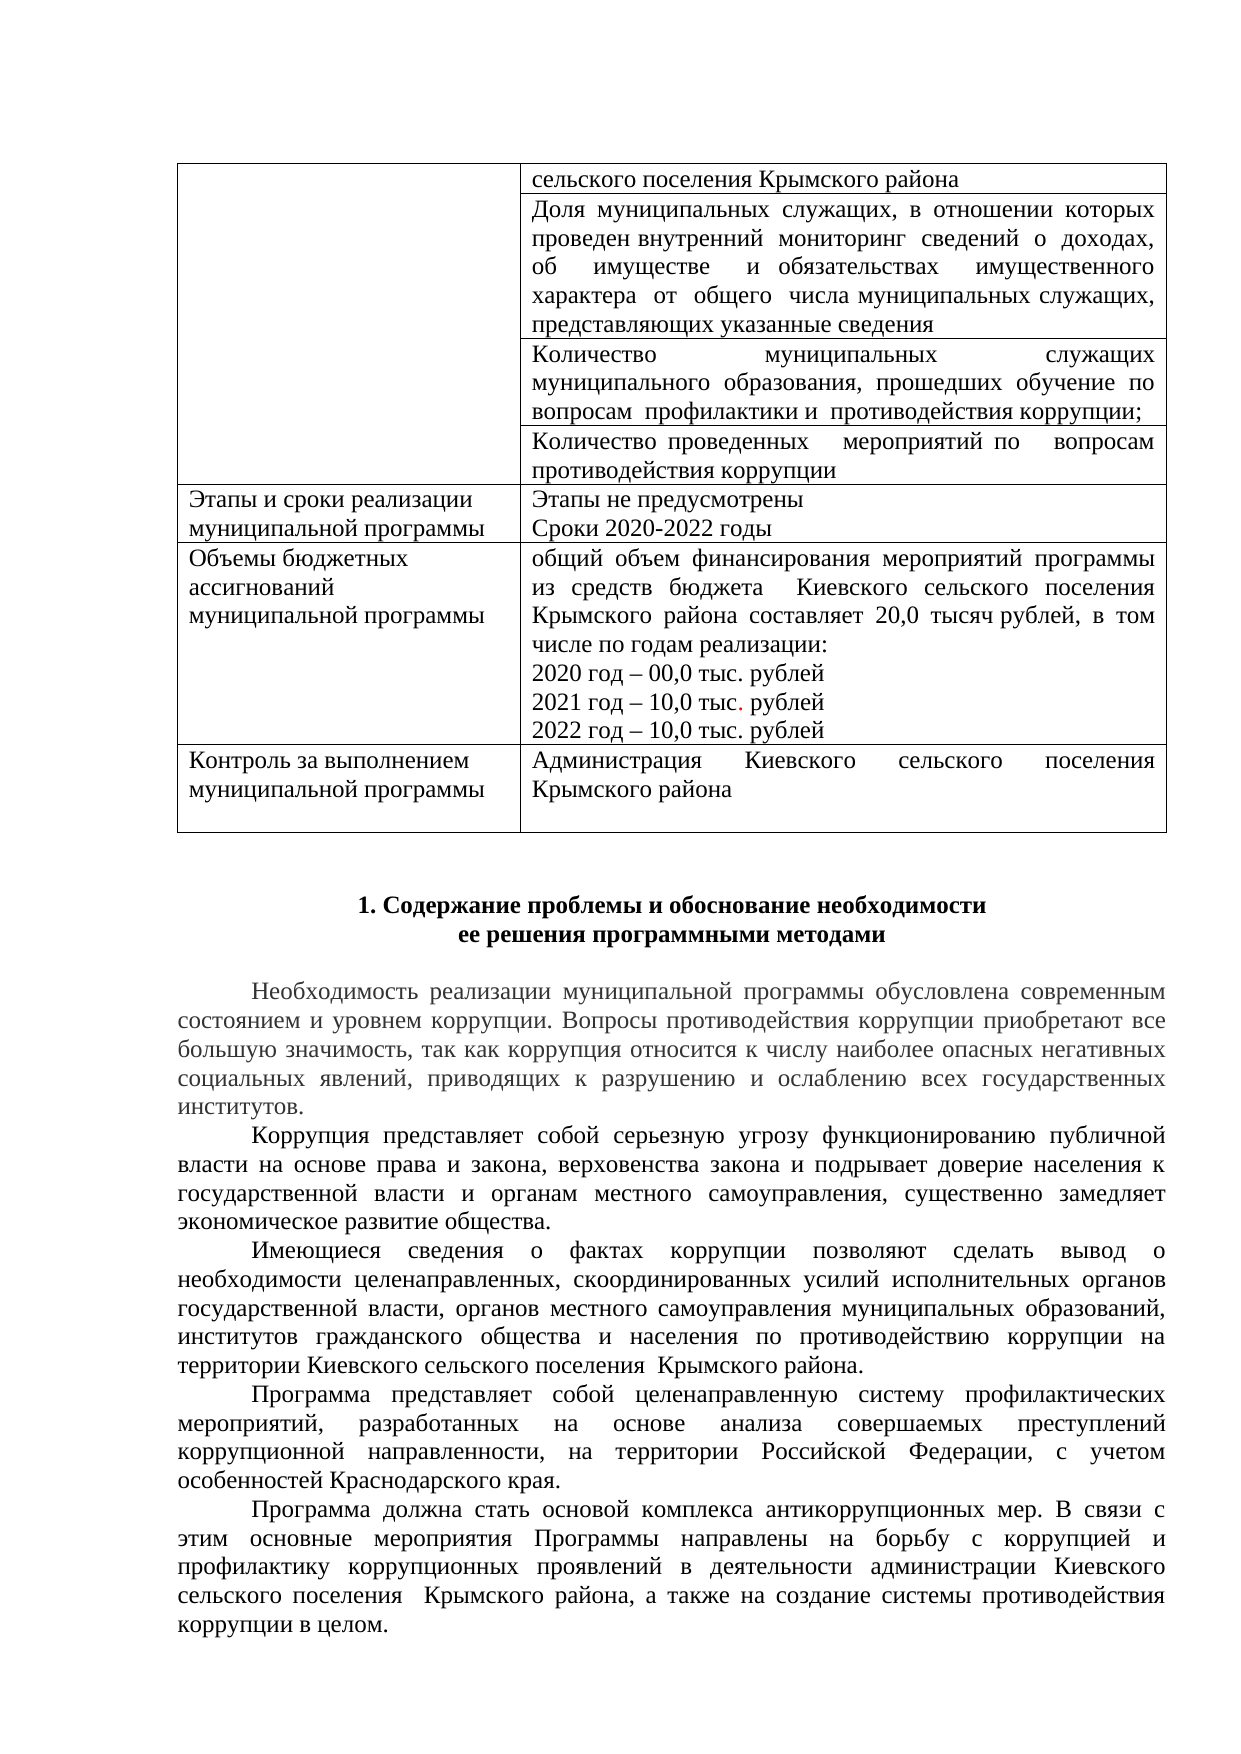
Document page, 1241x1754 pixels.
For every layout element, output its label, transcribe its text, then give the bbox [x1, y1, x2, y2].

table_cell общий объем финансирования мероприятий программы из средств бюджета Киевского сельского поселения Крымского района составляет 20,0 тысяч рублей, в том числе по годам реализации: 2020 год – 00,0 тыс. рублей 2021 год – 10,0 тыс. рублей 2022 год – 10,0 тыс. рублей [521, 543, 1166, 744]
table_cell Администрация Киевского сельского поселения Крымского района [521, 745, 1166, 832]
table_cell Контроль за выполнением муниципальной программы [178, 745, 520, 832]
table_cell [521, 164, 1166, 193]
table_cell Этапы не предусмотрены Сроки 2020-2022 годы [521, 485, 1166, 542]
text Программа представляет собой целенаправленную систему профилактических мероприятий, разработанных на основе анализа совершаемых преступлений коррупционной направленности, на территории Российской Федерации, с учетом особенностей Краснодарского края. [177, 1379, 1166, 1494]
table_cell Количество муниципальных служащих муниципального образования, прошедших обучение по вопросам профилактики и противодействия коррупции; [521, 339, 1166, 425]
text Имеющиеся сведения о фактах коррупции позволяют сделать вывод о необходимости целенаправленных, скоординированных усилий исполнительных органов государственной власти, органов местного самоуправления муниципальных образований, институтов гражданского общества и населения по противодействию коррупции на территории Киевского сельского поселения Крымского района. [177, 1235, 1166, 1379]
text ее решения программными методами [177, 919, 1166, 948]
text Программа должна стать основой комплекса антикоррупционных мер. В связи с этим основные мероприятия Программы направлены на борьбу с коррупцией и профилактику коррупционных проявлений в деятельности администрации Киевского сельского поселения Крымского района, а также на создание системы противодействия коррупции в целом. [177, 1494, 1166, 1638]
text 1. Содержание проблемы и обоснование необходимости [177, 890, 1166, 919]
table_cell Этапы и сроки реализации муниципальной программы [178, 485, 520, 542]
table_cell Доля муниципальных служащих, в отношении которых проведен внутренний мониторинг сведений о доходах, об имуществе и обязательствах имущественного характера от общего числа муниципальных служащих, представляющих указанные сведения [521, 194, 1166, 338]
table_cell Объемы бюджетных ассигнований муниципальной программы [178, 543, 520, 744]
table_cell Количество проведенных мероприятий по вопросам противодействия коррупции [521, 426, 1166, 483]
text Необходимость реализации муниципальной программы обусловлена современным состоянием и уровнем коррупции. Вопросы противодействия коррупции приобретают все большую значимость, так как коррупция относится к числу наиболее опасных негативных социальных явлений, приводящих к разрушению и ослаблению всех государственных институтов. [177, 976, 1166, 1120]
text Коррупция представляет собой серьезную угрозу функционированию публичной власти на основе права и закона, верховенства закона и подрывает доверие населения к государственной власти и органам местного самоуправления, существенно замедляет экономическое развитие общества. [177, 1120, 1166, 1235]
